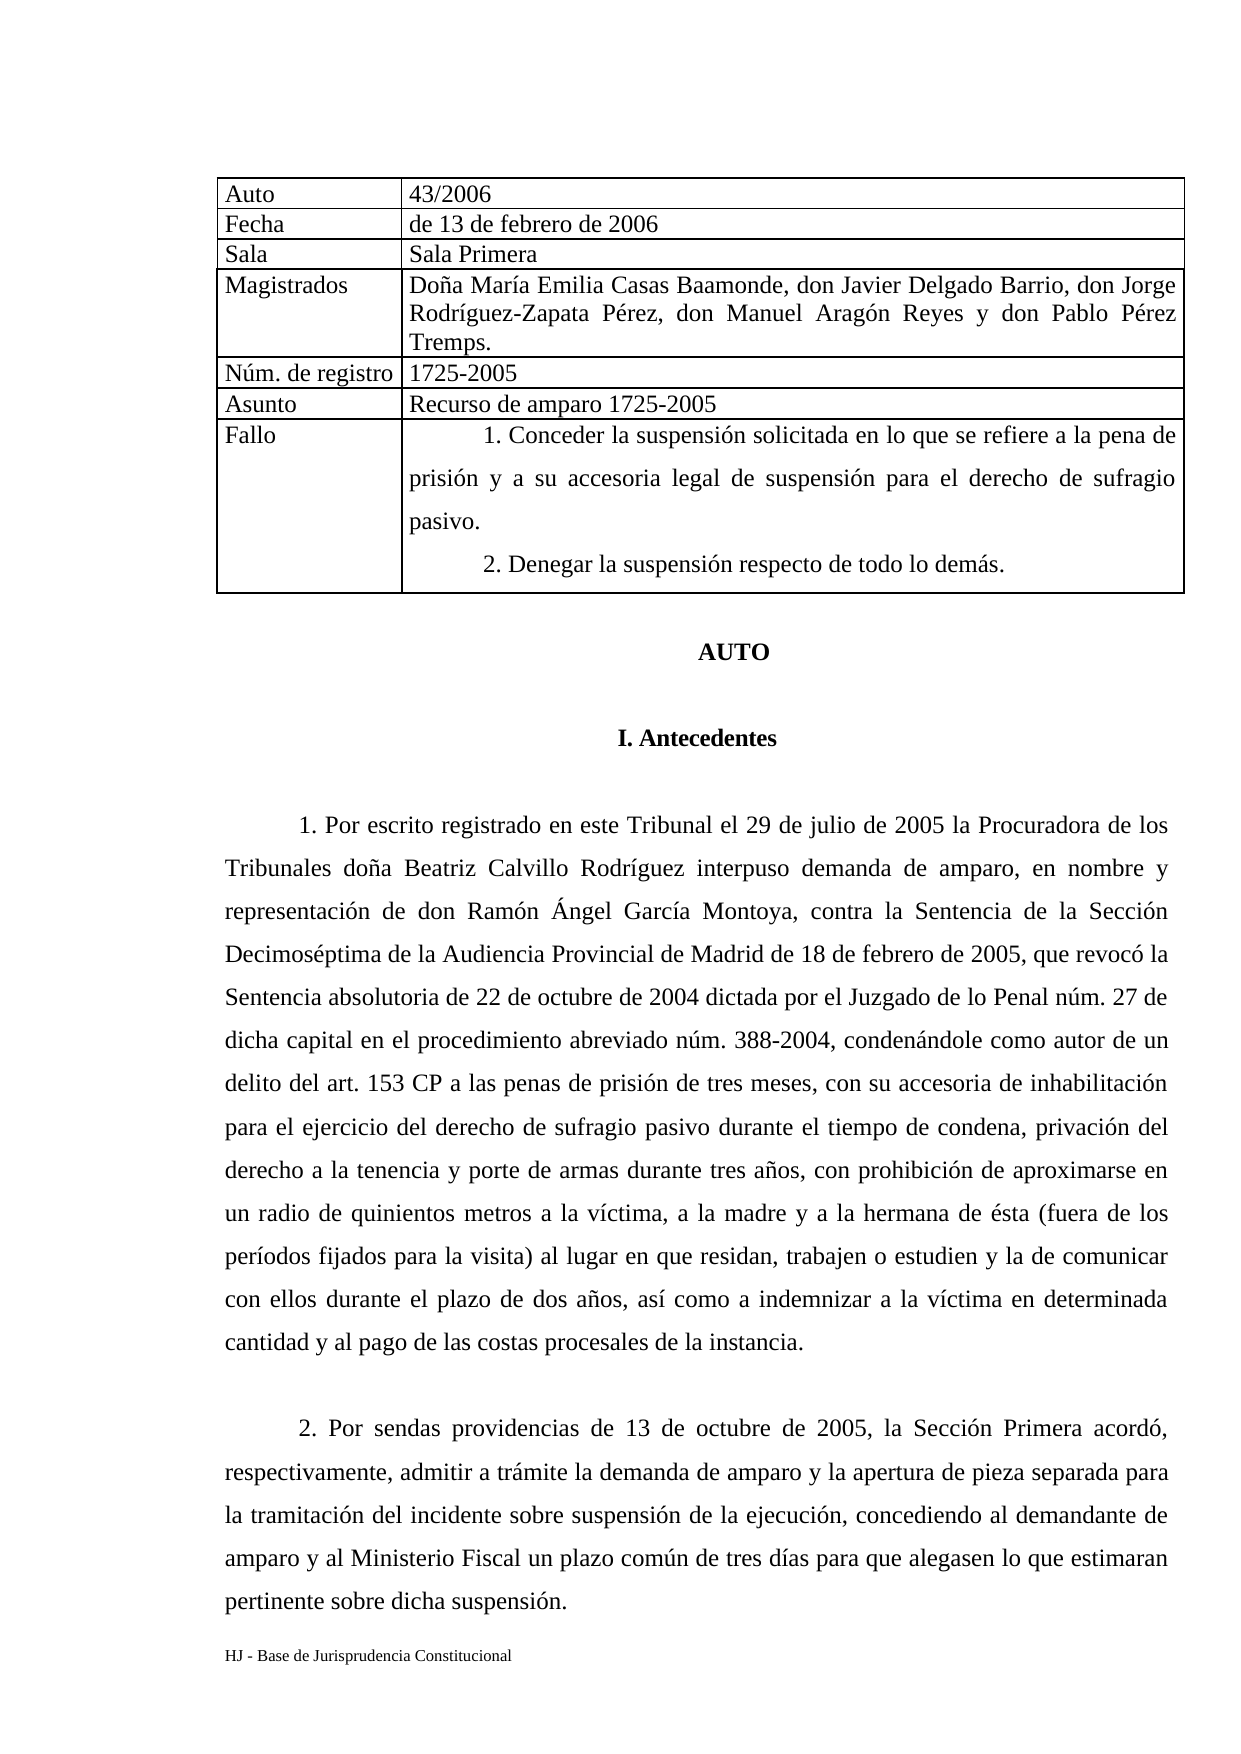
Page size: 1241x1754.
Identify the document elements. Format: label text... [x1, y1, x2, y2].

table_cell Fallo [218, 420, 401, 592]
table_cell 1725-2005 [403, 358, 1183, 387]
text I. Antecedentes [224, 723, 1169, 752]
text AUTO [224, 637, 1169, 666]
text 1. Por escrito registrado en este Tribunal el 29 de julio de 2005 la Procuradora de los Tribunales doña Beatriz Calvillo Rodríguez interpuso demanda de amparo, en nombre y representación de don Ramón Ángel García Montoya, contra la Sentencia de la Sección Decimoséptima de la Audiencia Provincial de Madrid de 18 de febrero de 2005, que revocó la Sentencia absolutoria de 22 de octubre de 2004 dictada por el Juzgado de lo Penal núm. 27 de dicha capital en el procedimiento abreviado núm. 388-2004, condenándole como autor de un delito del art. 153 CP a las penas de prisión de tres meses, con su accesoria de inhabilitación para el ejercicio del derecho de sufragio pasivo durante el tiempo de condena, privación del derecho a la tenencia y porte de armas durante tres años, con prohibición de aproximarse en un radio de quinientos metros a la víctima, a la madre y a la hermana de ésta (fuera de los períodos fijados para la visita) al lugar en que residan, trabajen o estudien y la de comunicar con ellos durante el plazo de dos años, así como a indemnizar a la víctima en determinada cantidad y al pago de las costas procesales de la instancia. [224, 810, 1169, 1356]
table_cell Magistrados [218, 270, 401, 356]
table_cell Sala Primera [402, 240, 1184, 268]
table_cell Asunto [218, 389, 401, 418]
table_header 43/2006 [402, 179, 1184, 207]
table_cell Doña María Emilia Casas Baamonde, don Javier Delgado Barrio, don Jorge Rodríguez-Zapata Pérez, don Manuel Aragón Reyes y don Pablo Pérez Tremps. [403, 270, 1183, 356]
table_cell Recurso de amparo 1725-2005 [403, 389, 1183, 418]
table_header Auto [218, 179, 401, 207]
table_cell Sala [218, 240, 401, 268]
table_cell Fecha [218, 209, 401, 238]
table_cell 1. Conceder la suspensión solicitada en lo que se refiere a la pena de prisión y a su accesoria legal de suspensión para el derecho de sufragio pasivo. 2. Denegar la suspensión respecto de todo lo demás. [403, 420, 1183, 592]
table_cell Núm. de registro [218, 358, 401, 387]
table_cell de 13 de febrero de 2006 [402, 209, 1184, 238]
text 2. Por sendas providencias de 13 de octubre de 2005, la Sección Primera acordó, respectivamente, admitir a trámite la demanda de amparo y la apertura de pieza separada para la tramitación del incidente sobre suspensión de la ejecución, concediendo al demandante de amparo y al Ministerio Fiscal un plazo común de tres días para que alegasen lo que estimaran pertinente sobre dicha suspensión. [224, 1413, 1169, 1615]
